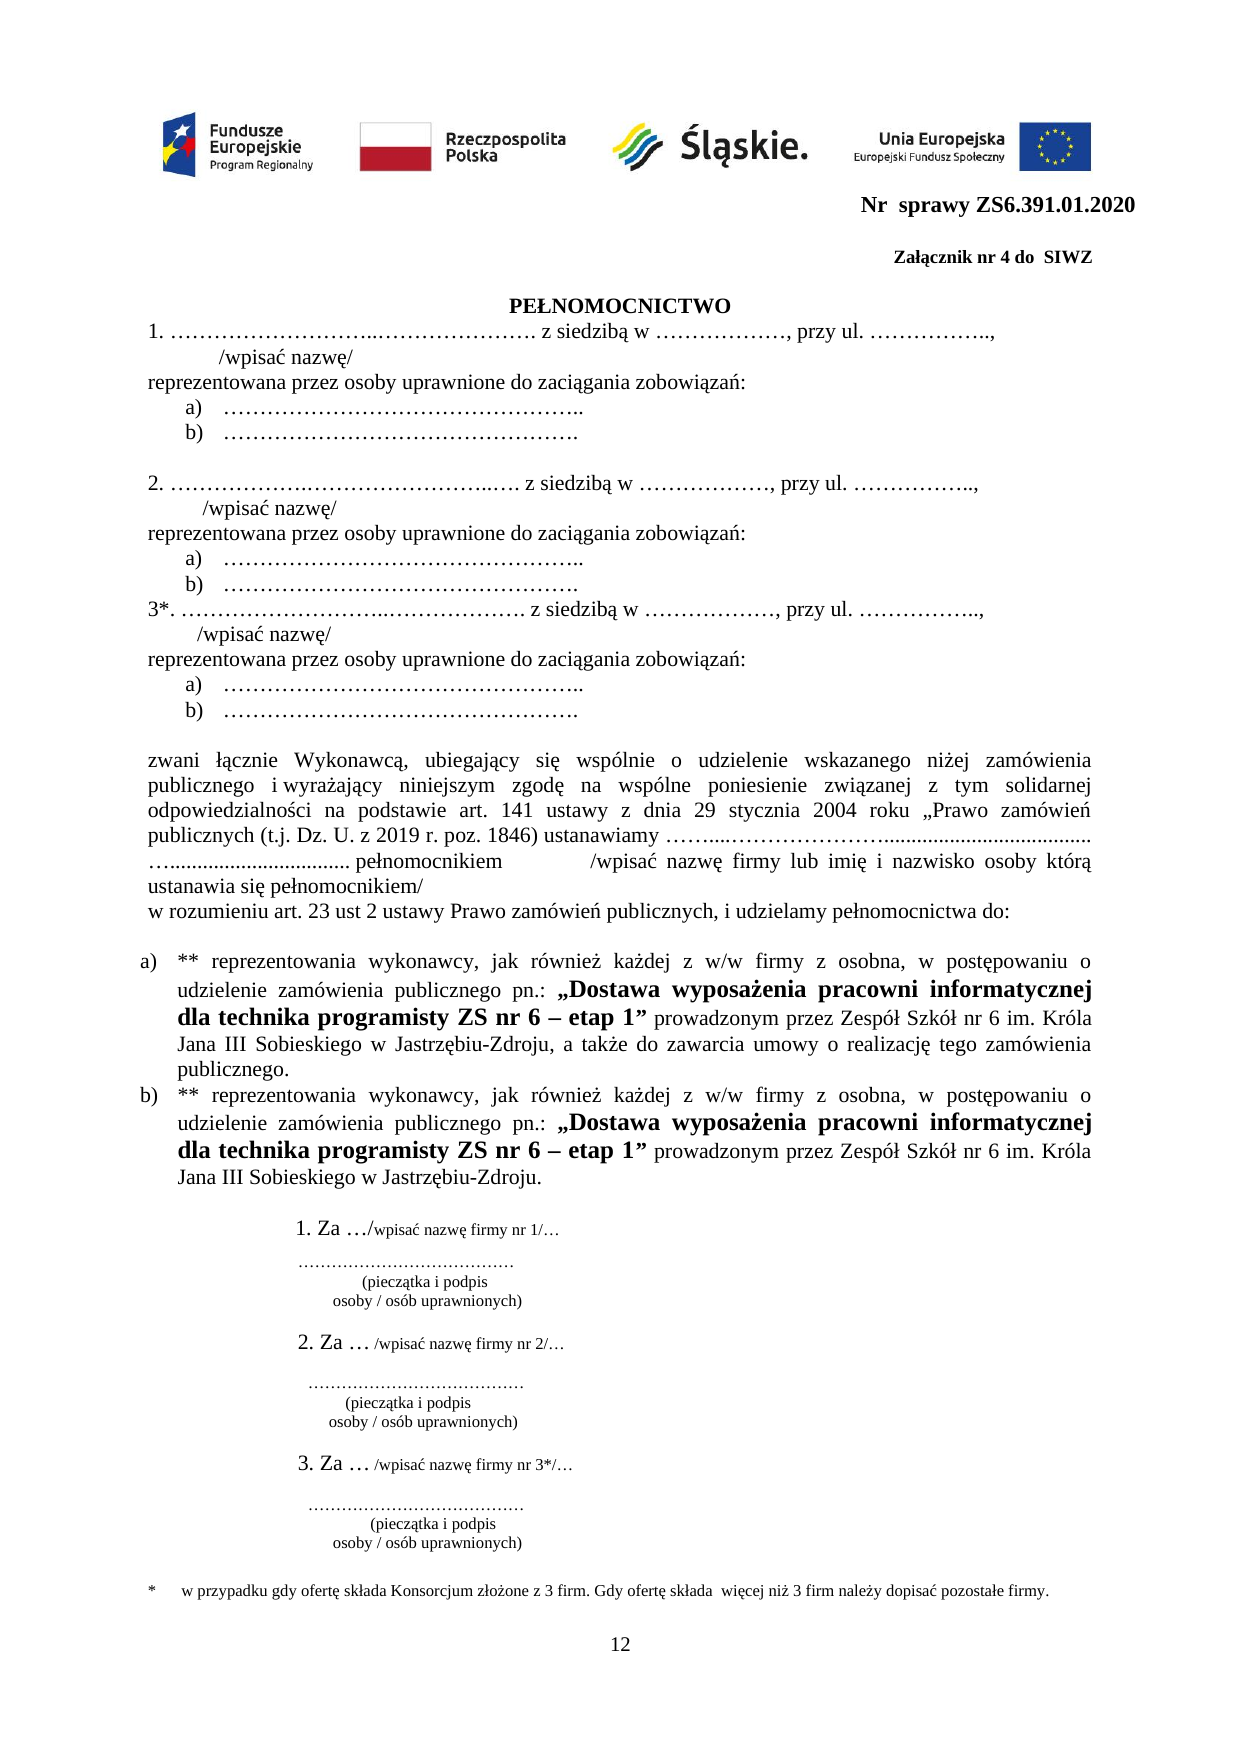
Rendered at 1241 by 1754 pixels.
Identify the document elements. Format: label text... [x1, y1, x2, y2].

text osoby / osób uprawnionych) [295, 1291, 1093, 1310]
text reprezentowana przez osoby uprawnione do zaciągania zobowiązań: [148, 646, 1093, 671]
text osoby / osób uprawnionych) [295, 1412, 1093, 1431]
text reprezentowana przez osoby uprawnione do zaciągania zobowiązań: [148, 520, 1093, 545]
text ………………………………… [295, 1494, 1093, 1513]
text osoby / osób uprawnionych) [295, 1533, 1093, 1552]
text Załącznik nr 4 do SIWZ [148, 246, 1093, 268]
list …………………………………………. [185, 697, 1093, 722]
text 3. Za … /wpisać nazwę firmy nr 3*/… [295, 1450, 1093, 1475]
text (pieczątka i podpis [295, 1271, 1093, 1291]
text w rozumieniu art. 23 ust 2 ustawy Prawo zamówień publicznych, i udzielamy pełnomocnictwa do: [148, 898, 1093, 923]
text zwani łącznie Wykonawcą, ubiegający się wspólnie o udzielenie wskazanego niżej zamówienia publicznego i wyrażający niniejszym zgodę na wspólne poniesienie związanej z tym solidarnej odpowiedzialności na podstawie art. 141 ustawy z dnia 29 stycznia 2004 roku „Prawo zamówień publicznych (t.j. Dz. U. z 2019 r. poz. 1846) ustanawiamy ……....…………………......................................…................................. pełnomocnikiem /wpisać nazwę firmy lub imię i nazwisko osoby którą ustanawia się pełnomocnikiem/ [148, 747, 1093, 898]
text PEŁNOMOCNICTWO [148, 293, 1093, 318]
text /wpisać nazwę/ [148, 495, 1093, 520]
text (pieczątka i podpis [295, 1513, 1093, 1533]
text 3*. ………………………..………………. z siedzibą w ………………, przy ul. …………….., [148, 596, 1093, 621]
list ………………………………………….. [185, 394, 1093, 419]
text /wpisać nazwę/ [148, 344, 1093, 369]
list ** reprezentowania wykonawcy, jak również każdej z w/w firmy z osobna, w postępowaniu o udzielenie zamówienia publicznego pn.: „Dostawa wyposażenia pracowni informatycznej dla technika programisty ZS nr 6 – etap 1” prowadzonym przez Zespół Szkół nr 6 im. Króla Jana III Sobieskiego w Jastrzębiu-Zdroju, a także do zawarcia umowy o realizację tego zamówienia publicznego. [140, 948, 1093, 1082]
text reprezentowana przez osoby uprawnione do zaciągania zobowiązań: [148, 369, 1093, 394]
text 1. Za …/wpisać nazwę firmy nr 1/… [295, 1214, 1093, 1240]
text /wpisać nazwę/ [148, 621, 1093, 646]
list ………………………………………….. [185, 671, 1093, 697]
text * w przypadku gdy ofertę składa Konsorcjum złożone z 3 firm. Gdy ofertę składa więcej niż 3 firm należy dopisać pozostałe firmy. [148, 1581, 1093, 1600]
list …………………………………………. [185, 419, 1093, 444]
text ………………………………… [295, 1373, 1093, 1392]
list ………………………………………….. [185, 545, 1093, 571]
text (pieczątka i podpis [295, 1392, 1093, 1412]
text 2. ……………….……………………..…. z siedzibą w ………………, przy ul. …………….., [148, 470, 1093, 495]
text 1. ………………………..…………………. z siedzibą w ………………, przy ul. …………….., [148, 318, 1093, 344]
picture [147, 97, 1106, 192]
list ** reprezentowania wykonawcy, jak również każdej z w/w firmy z osobna, w postępowaniu o udzielenie zamówienia publicznego pn.: „Dostawa wyposażenia pracowni informatycznej dla technika programisty ZS nr 6 – etap 1” prowadzonym przez Zespół Szkół nr 6 im. Króla Jana III Sobieskiego w Jastrzębiu-Zdroju. [140, 1082, 1093, 1189]
text 2. Za … /wpisać nazwę firmy nr 2/… [295, 1329, 1093, 1354]
list …………………………………………. [185, 571, 1093, 596]
text ………………………………… [148, 1252, 1093, 1271]
